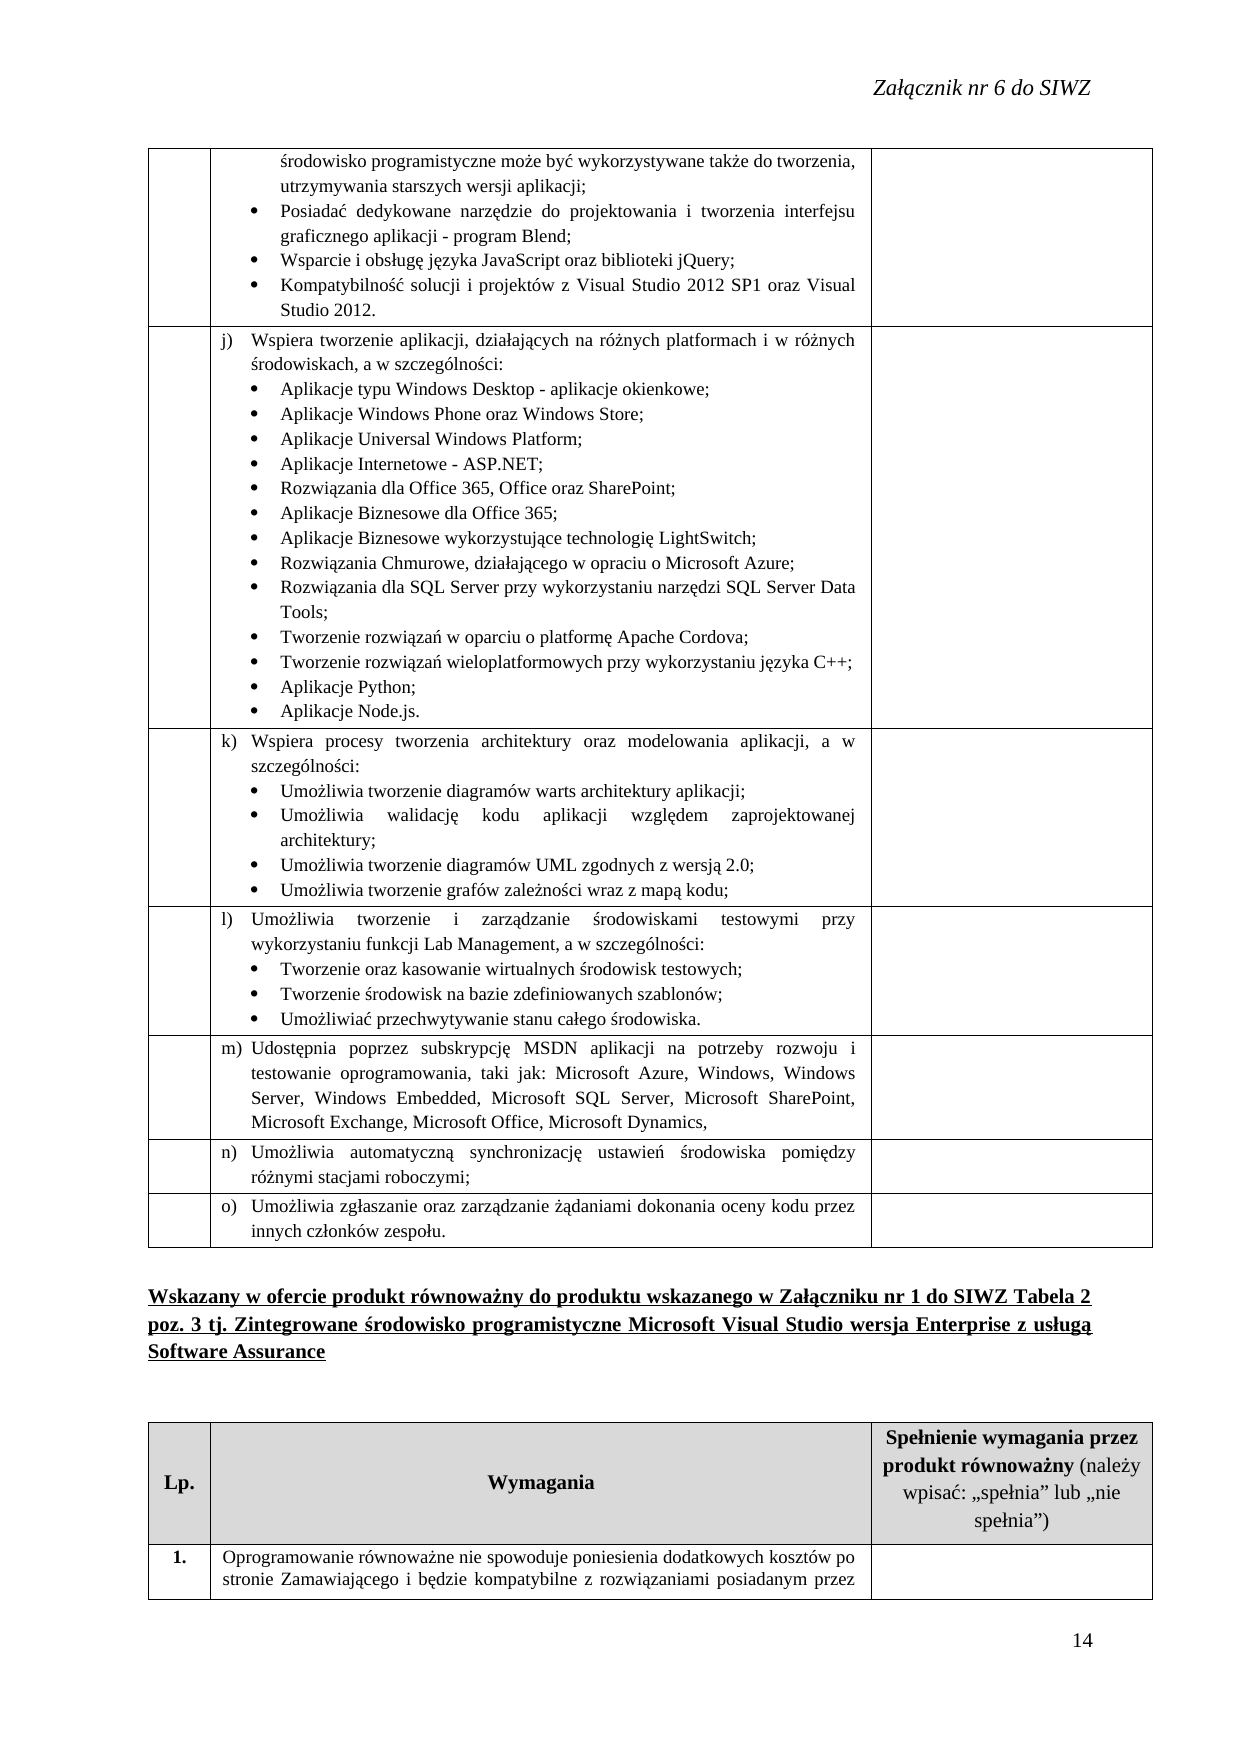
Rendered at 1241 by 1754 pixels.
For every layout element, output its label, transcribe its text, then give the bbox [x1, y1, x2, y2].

table_cell Wspiera tworzenie aplikacji, działających na różnych platformach i w różnych środowiskach, a w szczególności: Aplikacje typu Windows Desktop - aplikacje okienkowe; Aplikacje Windows Phone oraz Windows Store; Aplikacje Universal Windows Platform; Aplikacje Internetowe - ASP.NET; Rozwiązania dla Office 365, Office oraz SharePoint; Aplikacje Biznesowe dla Office 365; Aplikacje Biznesowe wykorzystujące technologię LightSwitch; Rozwiązania Chmurowe, działającego w opraciu o Microsoft Azure; Rozwiązania dla SQL Server przy wykorzystaniu narzędzi SQL Server Data Tools; Tworzenie rozwiązań w oparciu o platformę Apache Cordova; Tworzenie rozwiązań wieloplatformowych przy wykorzystaniu języka C++; Aplikacje Python; Aplikacje Node.js. [211, 327, 871, 727]
table_cell [872, 1194, 1152, 1247]
table_cell [872, 729, 1152, 906]
table_cell [872, 327, 1152, 727]
table_cell [872, 149, 1152, 326]
table_cell Umożliwia automatyczną synchronizację ustawień środowiska pomiędzy różnymi stacjami roboczymi; [211, 1140, 871, 1193]
table_header Spełnienie wymagania przez produkt równoważny (należy wpisać: „spełnia” lub „nie spełnia”) [872, 1423, 1152, 1544]
text Wskazany w ofercie produkt równoważny do produktu wskazanego w Załączniku nr 1 do SIWZ Tabela 2 poz. 3 tj. Zintegrowane środowisko programistyczne Microsoft Visual Studio wersja Enterprise z usługą Software Assurance [148, 1284, 1093, 1333]
table_header Wymagania [211, 1423, 871, 1544]
table_cell [149, 729, 210, 906]
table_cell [211, 1545, 871, 1599]
table_cell Wspiera procesy tworzenia architektury oraz modelowania aplikacji, a w szczególności: Umożliwia tworzenie diagramów warts architektury aplikacji; Umożliwia walidację kodu aplikacji względem zaprojektowanej architektury; Umożliwia tworzenie diagramów UML zgodnych z wersją 2.0; Umożliwia tworzenie grafów zależności wraz z mapą kodu; [211, 729, 871, 906]
table_cell Umożliwia zgłaszanie oraz zarządzanie żądaniami dokonania oceny kodu przez innych członków zespołu. [211, 1194, 871, 1247]
table_cell [149, 1036, 210, 1138]
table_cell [211, 149, 871, 326]
table_cell [149, 907, 210, 1034]
table_cell 1. [149, 1545, 210, 1599]
table_cell [872, 907, 1152, 1034]
table_cell Udostępnia poprzez subskrypcję MSDN aplikacji na potrzeby rozwoju i testowanie oprogramowania, taki jak: Microsoft Azure, Windows, Windows Server, Windows Embedded, Microsoft SQL Server, Microsoft SharePoint, Microsoft Exchange, Microsoft Office, Microsoft Dynamics, [211, 1036, 871, 1138]
table_cell Umożliwia tworzenie i zarządzanie środowiskami testowymi przy wykorzystaniu funkcji Lab Management, a w szczególności: Tworzenie oraz kasowanie wirtualnych środowisk testowych; Tworzenie środowisk na bazie zdefiniowanych szablonów; Umożliwiać przechwytywanie stanu całego środowiska. [211, 907, 871, 1034]
table_cell [872, 1545, 1152, 1599]
table_cell [149, 327, 210, 727]
table_cell [149, 1140, 210, 1193]
text Wskazany w ofercie produkt równoważny do produktu wskazanego w Załączniku nr 1 do SIWZ Tabela 2 poz. 3 tj. Zintegrowane środowisko programistyczne Microsoft Visual Studio wersja Enterprise z usługą Software Assurance [148, 1334, 1093, 1363]
table_cell [872, 1140, 1152, 1193]
table_header Lp. [149, 1423, 210, 1544]
table_cell [149, 149, 210, 326]
table_cell [149, 1194, 210, 1247]
table_cell [872, 1036, 1152, 1138]
